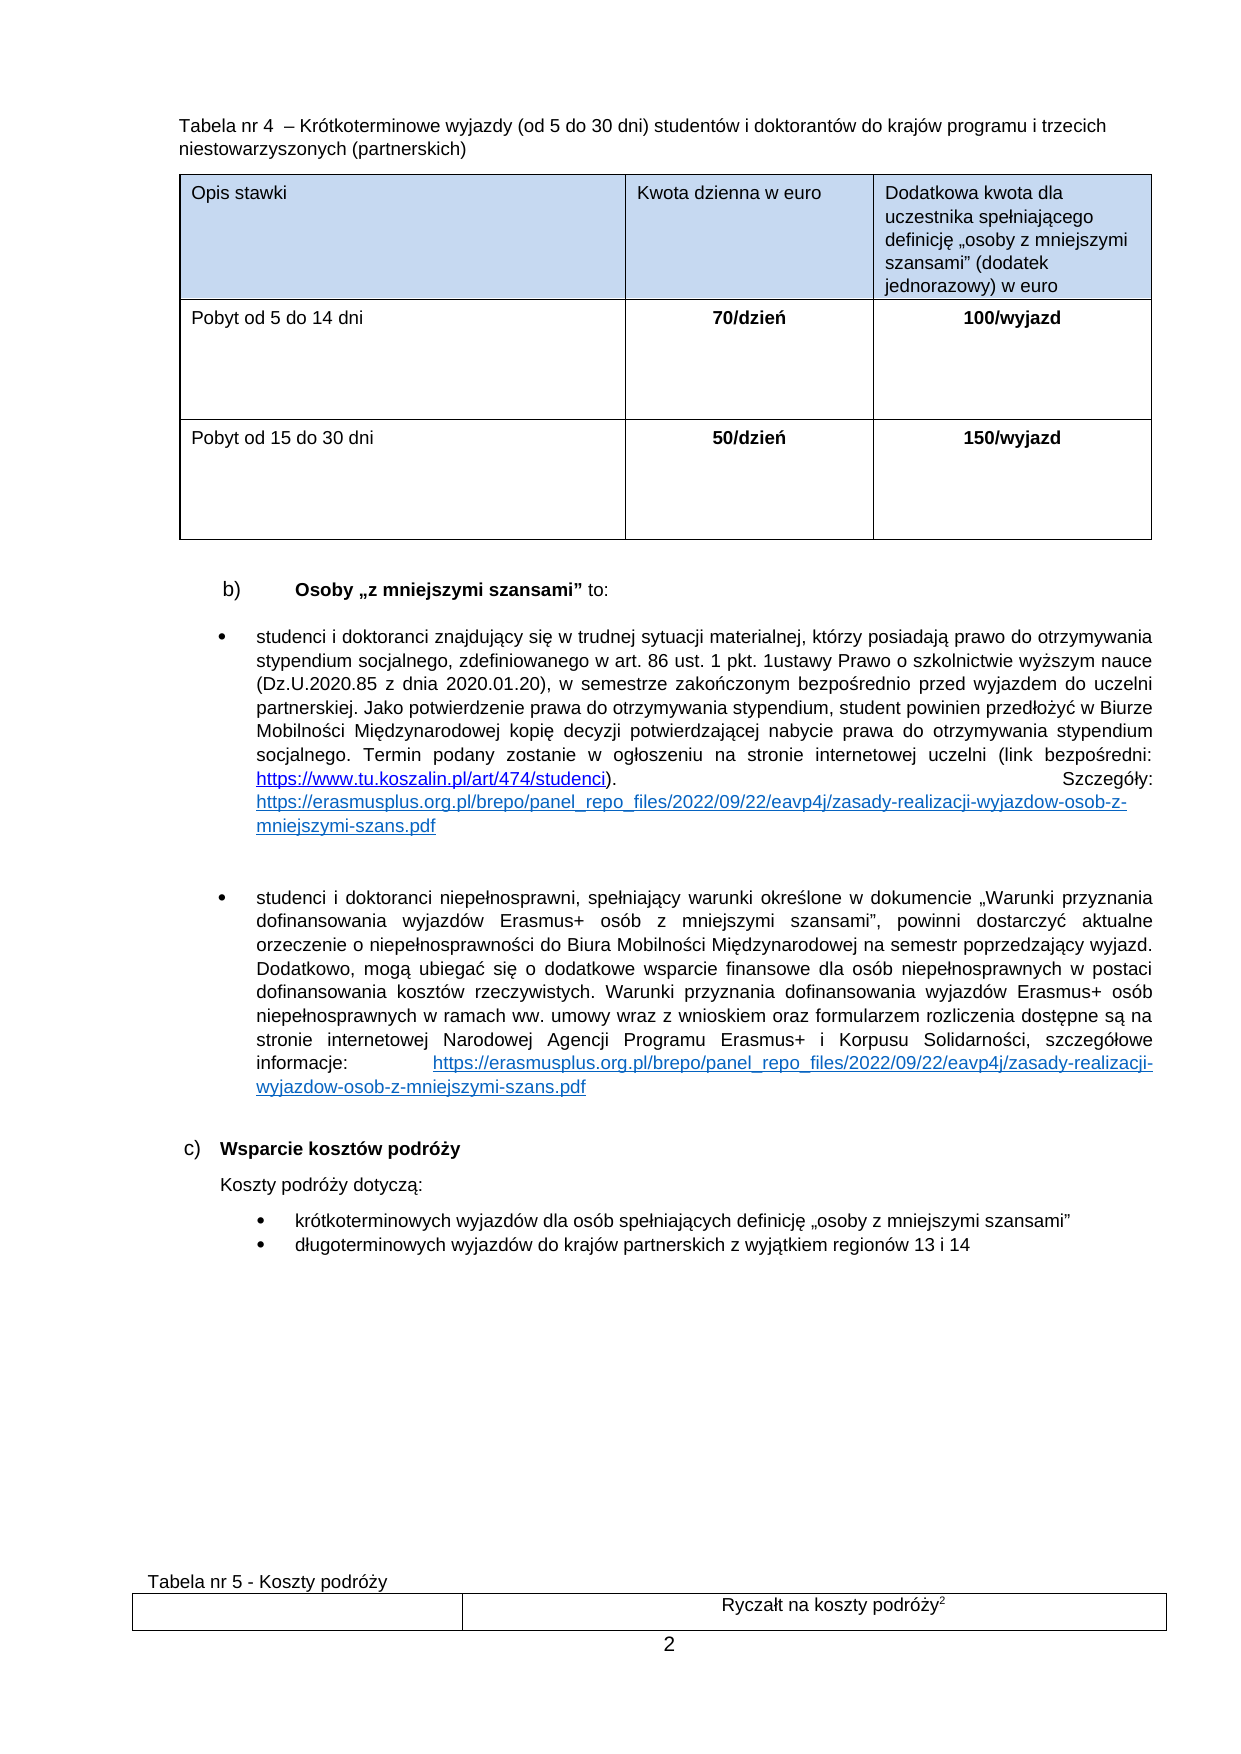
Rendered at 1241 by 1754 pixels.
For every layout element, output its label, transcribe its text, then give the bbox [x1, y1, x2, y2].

list krótkoterminowych wyjazdów dla osób spełniających definicję „osoby z mniejszymi szansami” [257, 1210, 1153, 1231]
list Osoby „z mniejszymi szansami” to: [222, 577, 1153, 601]
list Wsparcie kosztów podróży [183, 1135, 1153, 1159]
table_header Ryczałt na koszty podróży [463, 1594, 1166, 1630]
table_header Dodatkowa kwota dla uczestnika spełniającego definicję „osoby z mniejszymi szansami” (dodatek jednorazowy) w euro [874, 175, 1151, 298]
table_cell Pobyt od 5 do 14 dni [181, 300, 625, 419]
table_cell 100/wyjazd [874, 300, 1151, 419]
table_cell 50/dzień [626, 420, 873, 539]
table_header [133, 1594, 462, 1630]
list studenci i doktoranci niepełnosprawni, spełniający warunki określone w dokumencie „Warunki przyznania dofinansowania wyjazdów Erasmus+ osób z mniejszymi szansami”, powinni dostarczyć aktualne orzeczenie o niepełnosprawności do Biura Mobilności Międzynarodowej na semestr poprzedzający wyjazd. Dodatkowo, mogą ubiegać się o dodatkowe wsparcie finansowe dla osób niepełnosprawnych w postaci dofinansowania kosztów rzeczywistych. Warunki przyznania dofinansowania wyjazdów Erasmus+ osób niepełnosprawnych w ramach ww. umowy wraz z wnioskiem oraz formularzem rozliczenia dostępne są na stronie internetowej Narodowej Agencji Programu Erasmus+ i Korpusu Solidarności, szczegółowe informacje: https://erasmusplus.org.pl/brepo/panel_repo_files/2022/09/22/eavp4j/zasady-realizacji-wyjazdow-osob-z-mniejszymi-szans.pdf [219, 887, 1153, 1097]
table_cell 70/dzień [626, 300, 873, 419]
text Tabela nr 4 – Krótkoterminowe wyjazdy (od 5 do 30 dni) studentów i doktorantów do krajów programu i trzecich niestowarzyszonych (partnerskich) [179, 114, 1153, 159]
table_cell 150/wyjazd [874, 420, 1151, 539]
list studenci i doktoranci znajdujący się w trudnej sytuacji materialnej, którzy posiadają prawo do otrzymywania stypendium socjalnego, zdefiniowanego w art. 86 ust. 1 pkt. 1ustawy Prawo o szkolnictwie wyższym nauce (Dz.U.2020.85 z dnia 2020.01.20), w semestrze zakończonym bezpośrednio przed wyjazdem do uczelni partnerskiej. Jako potwierdzenie prawa do otrzymywania stypendium, student powinien przedłożyć w Biurze Mobilności Międzynarodowej kopię decyzji potwierdzającej nabycie prawa do otrzymywania stypendium socjalnego. Termin podany zostanie w ogłoszeniu na stronie internetowej uczelni (link bezpośredni: https://www.tu.koszalin.pl/art/474/studenci). Szczegóły: https://erasmusplus.org.pl/brepo/panel_repo_files/2022/09/22/eavp4j/zasady-realizacji-wyjazdow-osob-z-mniejszymi-szans.pdf [219, 626, 1153, 836]
table_header Opis stawki [181, 175, 625, 298]
list długoterminowych wyjazdów do krajów partnerskich z wyjątkiem regionów 13 i 14 [257, 1233, 1153, 1255]
table_header Kwota dzienna w euro [626, 175, 873, 298]
text Tabela nr 5 - Koszty podróży [147, 1571, 1153, 1593]
table_cell Pobyt od 15 do 30 dni [181, 420, 625, 539]
text Koszty podróży dotyczą: [220, 1174, 1153, 1195]
